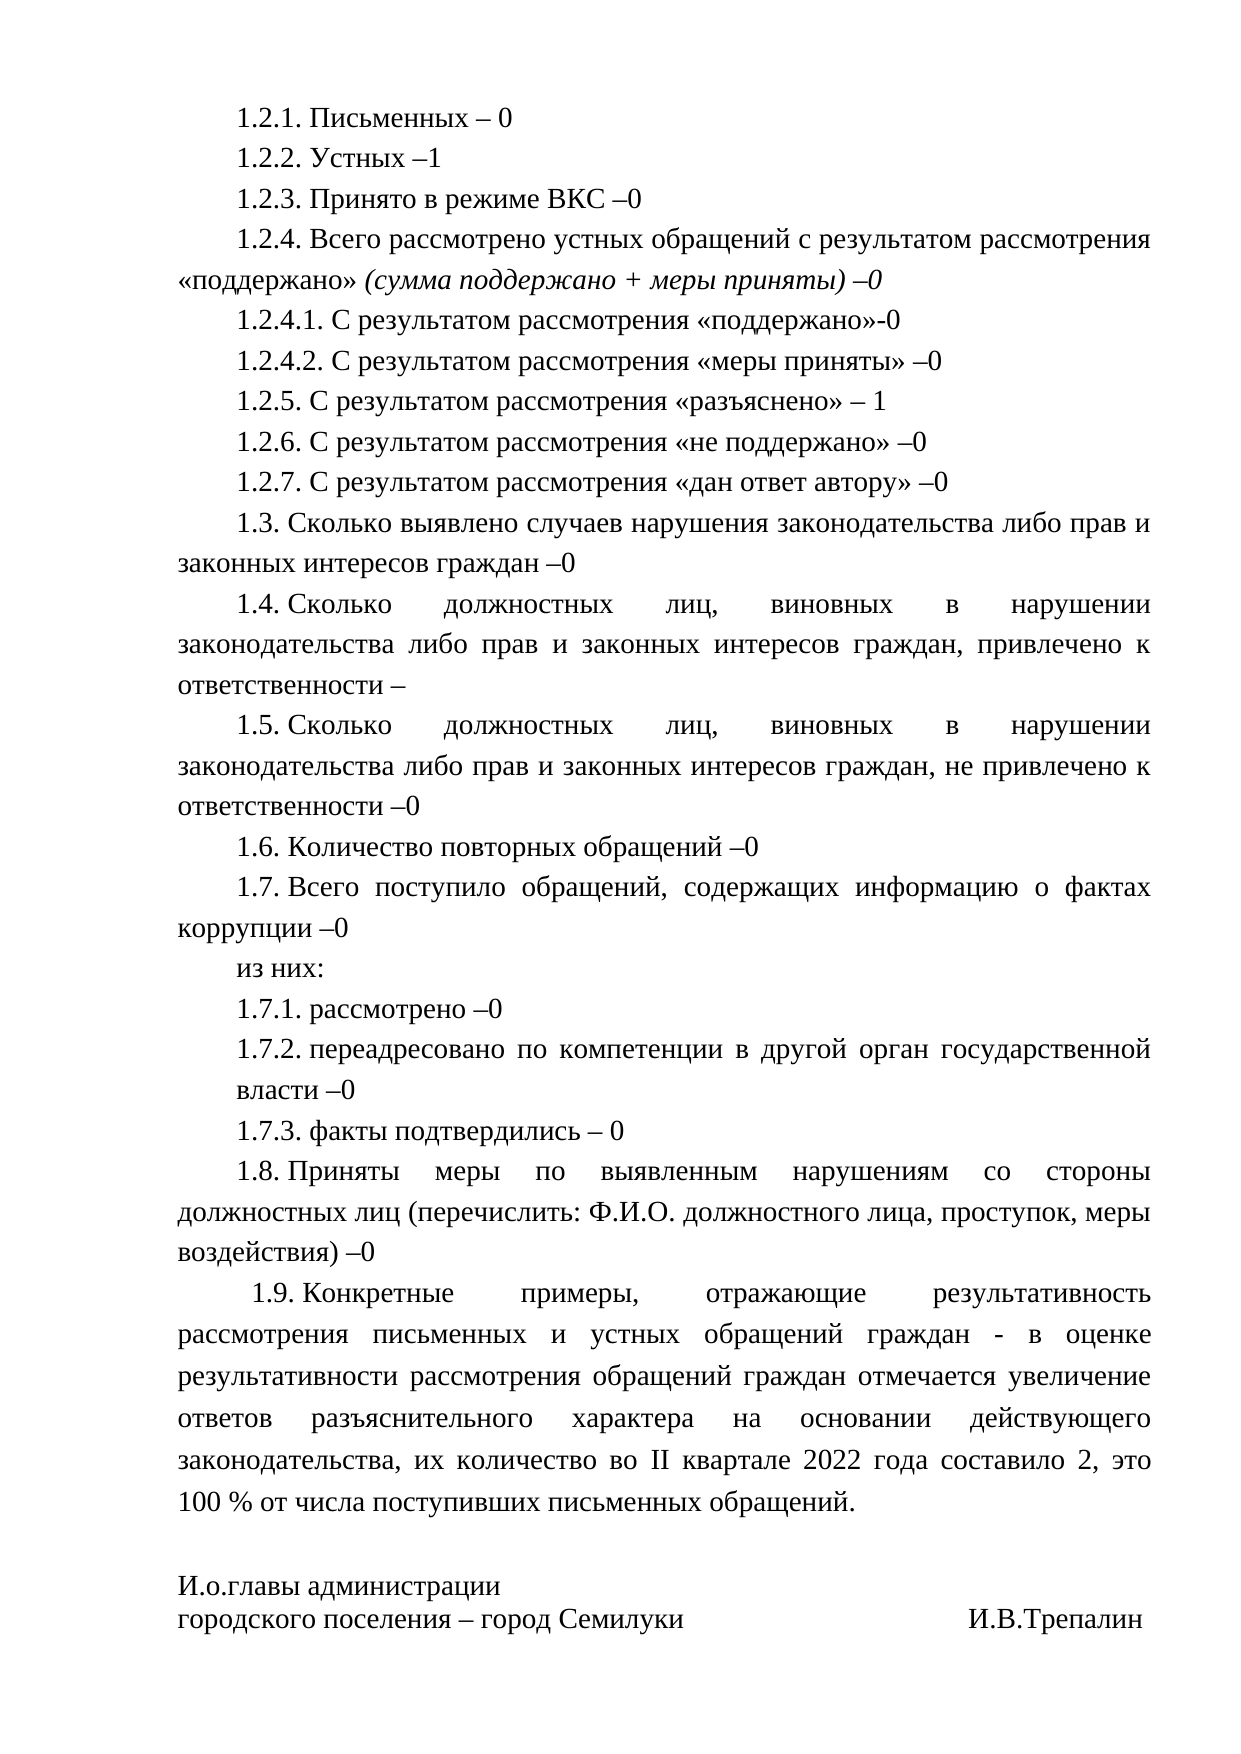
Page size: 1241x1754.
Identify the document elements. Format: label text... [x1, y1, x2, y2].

text из них: [177, 951, 1152, 984]
text 1.2.4.1. С результатом рассмотрения «поддержано»-0 [177, 302, 1152, 336]
text И.о.главы администрации [177, 1568, 1152, 1601]
text 1.7.3. факты подтвердились – 0 [236, 1113, 1152, 1146]
text 1.2.4. Всего рассмотрено устных обращений с результатом рассмотрения «поддержано» (сумма поддержано + меры приняты) –0 [177, 221, 1152, 295]
text 1.2.7. С результатом рассмотрения «дан ответ автору» –0 [177, 464, 1152, 498]
text 1.2.6. С результатом рассмотрения «не поддержано» –0 [177, 424, 1152, 457]
text 1.4. Сколько должностных лиц, виновных в нарушении законодательства либо прав и законных интересов граждан, привлечено к ответственности – [177, 586, 1152, 701]
text 1.2.2. Устных –1 [177, 140, 1152, 174]
text 1.2.1. Письменных – 0 [177, 100, 1152, 133]
text 1.8. Приняты меры по выявленным нарушениям со стороны должностных лиц (перечислить: Ф.И.О. должностного лица, проступок, меры воздействия) –0 [177, 1153, 1152, 1268]
text городского поселения – город Семилуки И.В.Трепалин [177, 1601, 1152, 1635]
text 1.2.3. Принято в режиме ВКС –0 [177, 181, 1152, 214]
text 1.7. Всего поступило обращений, содержащих информацию о фактах коррупции –0 [177, 869, 1152, 944]
text 1.7.1. рассмотрено –0 [236, 991, 1152, 1025]
text 1.9. Конкретные примеры, отражающие результативность рассмотрения письменных и устных обращений граждан - в оценке результативности рассмотрения обращений граждан отмечается увеличение ответов разъяснительного характера на основании действующего законодательства, их количество во II квартале 2022 года составило 2, это 100 % от числа поступивших письменных обращений. [177, 1275, 1152, 1518]
text 1.2.5. С результатом рассмотрения «разъяснено» – 1 [177, 383, 1152, 417]
text 1.3. Сколько выявлено случаев нарушения законодательства либо прав и законных интересов граждан –0 [177, 505, 1152, 579]
text 1.7.2. переадресовано по компетенции в другой орган государственной власти –0 [236, 1032, 1152, 1106]
text 1.2.4.2. С результатом рассмотрения «меры приняты» –0 [177, 343, 1152, 376]
text 1.6. Количество повторных обращений –0 [177, 829, 1152, 863]
text 1.5. Сколько должностных лиц, виновных в нарушении законодательства либо прав и законных интересов граждан, не привлечено к ответственности –0 [177, 707, 1152, 822]
